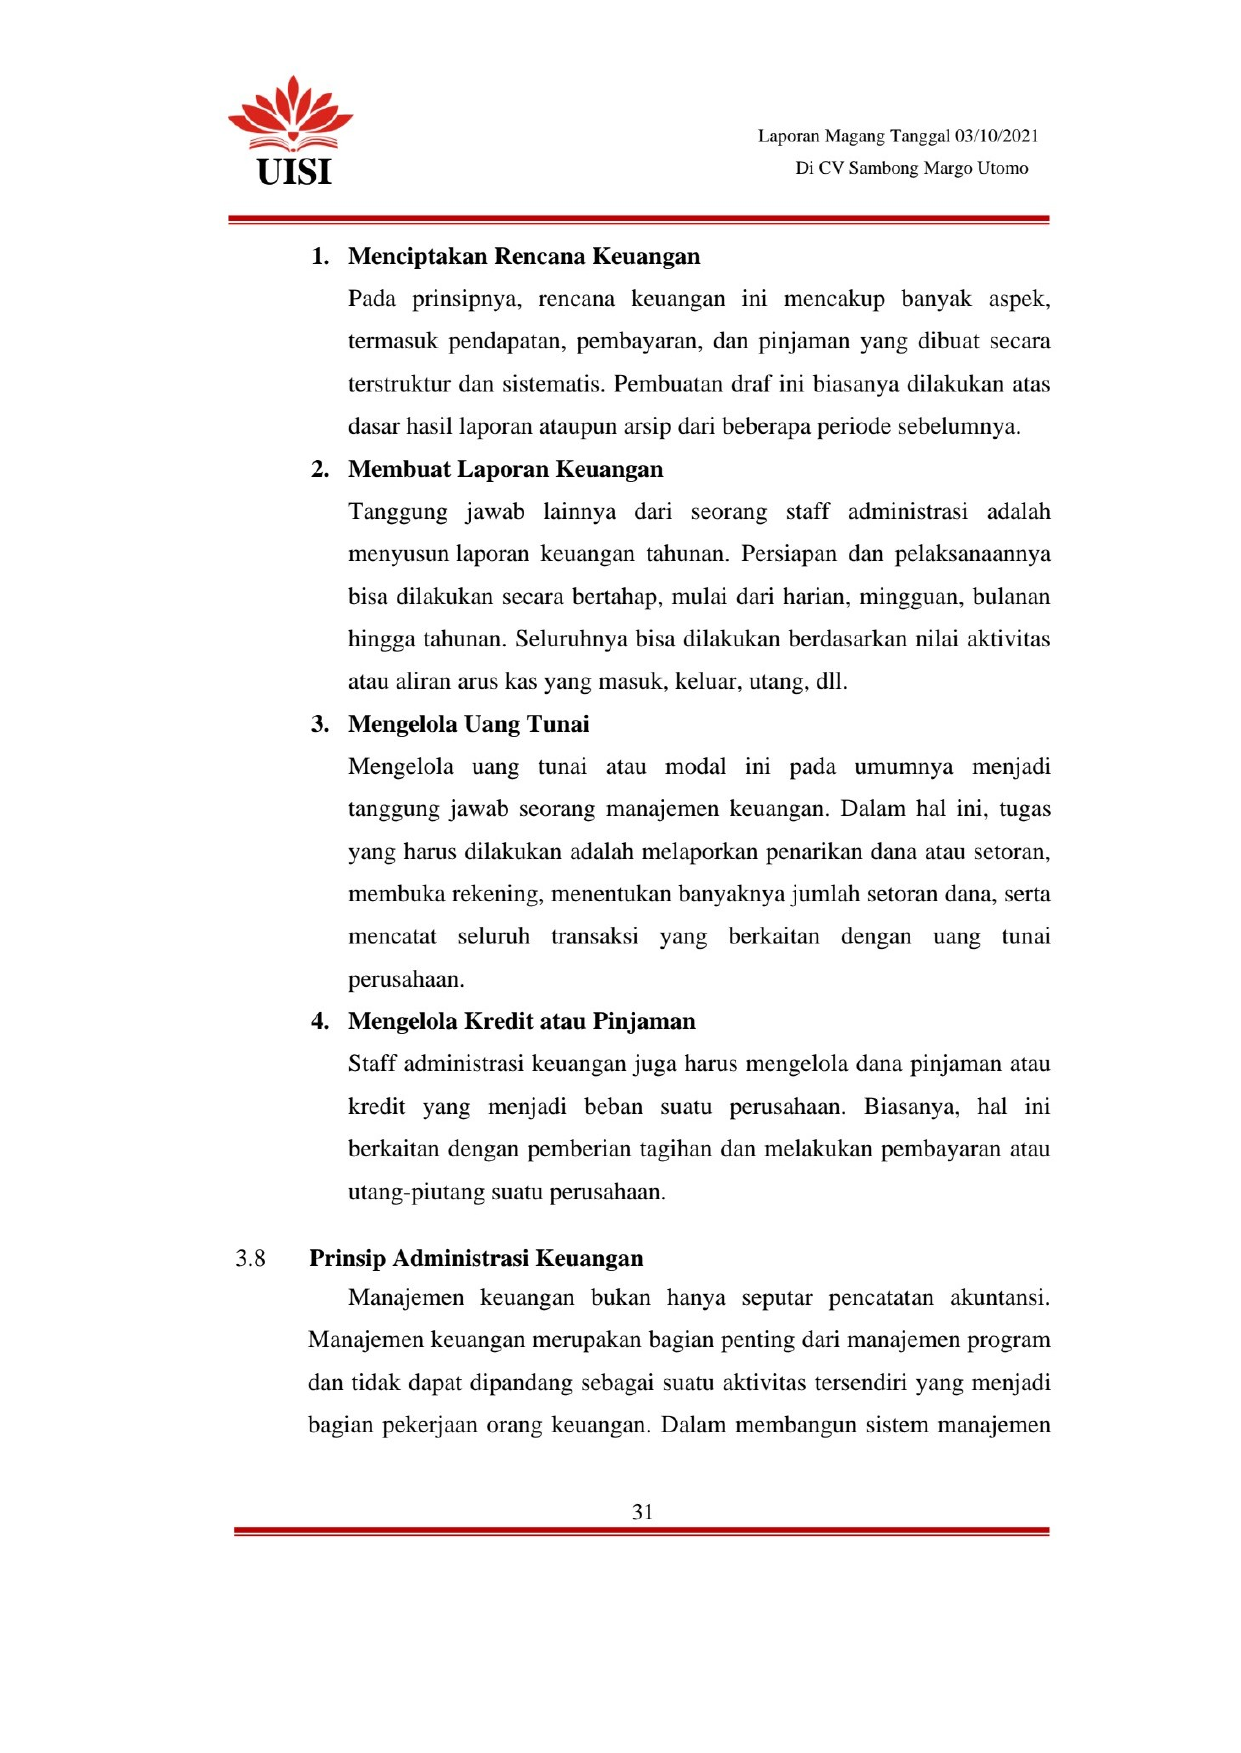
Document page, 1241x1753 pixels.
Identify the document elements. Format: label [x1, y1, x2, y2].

picture [218, 66, 1057, 1540]
